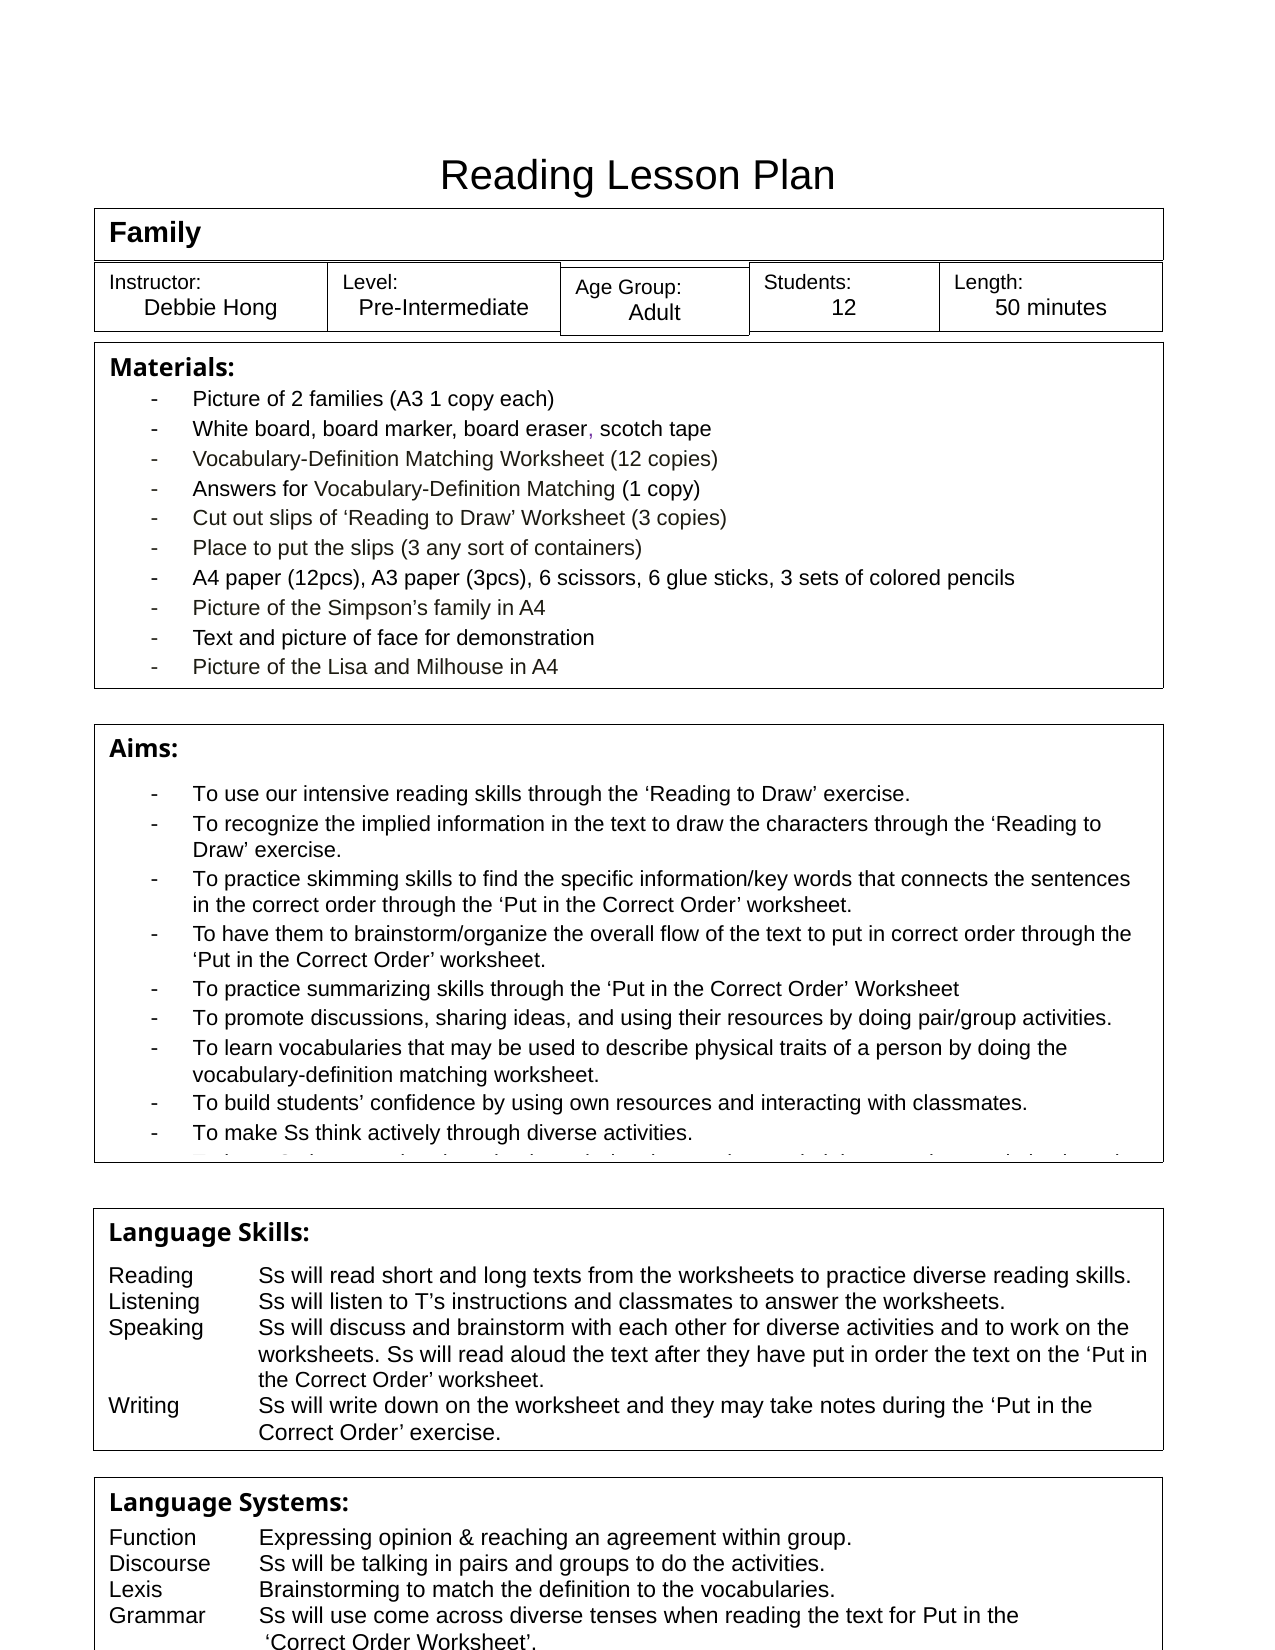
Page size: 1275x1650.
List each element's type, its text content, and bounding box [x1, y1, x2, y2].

text Reading Lesson Plan [150, 150, 1125, 198]
